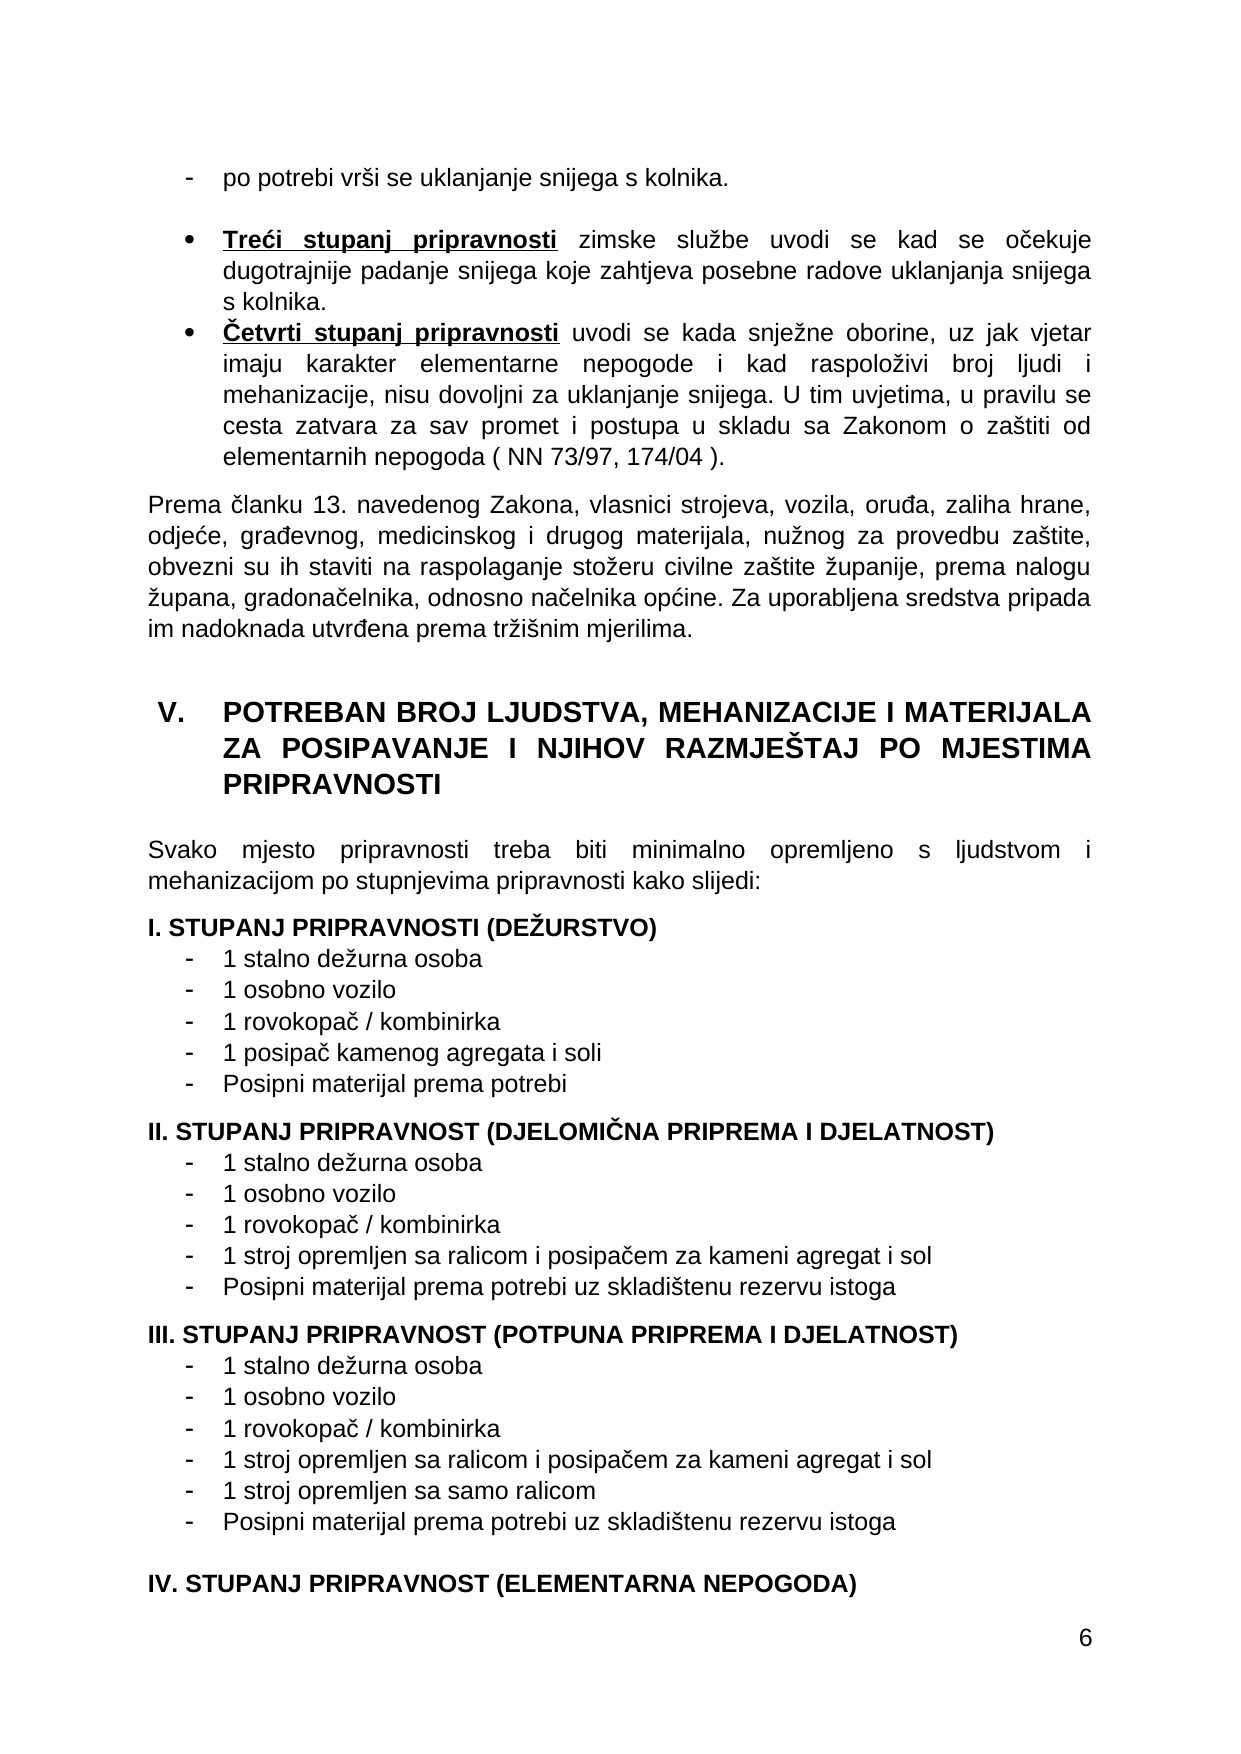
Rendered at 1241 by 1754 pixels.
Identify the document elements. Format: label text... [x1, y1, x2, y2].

list Treći stupanj pripravnosti zimske službe uvodi se kad se očekuje dugotrajnije padanje snijega koje zahtjeva posebne radove uklanjanja snijega s kolnika. [185, 225, 1093, 316]
list 1 stalno dežurna osoba [185, 1351, 1093, 1380]
list Posipni materijal prema potrebi uz skladištenu rezervu istoga [185, 1507, 1093, 1536]
list 1 stroj opremljen sa ralicom i posipačem za kameni agregat i sol [185, 1445, 1093, 1473]
text IV. STUPANJ PRIPRAVNOST (ELEMENTARNA NEPOGODA) [148, 1569, 1093, 1598]
list 1 stroj opremljen sa ralicom i posipačem za kameni agregat i sol [185, 1241, 1093, 1270]
list Četvrti stupanj pripravnosti uvodi se kada snježne oborine, uz jak vjetar imaju karakter elementarne nepogode i kad raspoloživi broj ljudi i mehanizacije, nisu dovoljni za uklanjanje snijega. U tim uvjetima, u pravilu se cesta zatvara za sav promet i postupa u skladu sa Zakonom o zaštiti od elementarnih nepogoda ( NN 73/97, 174/04 ). [185, 318, 1093, 471]
text Prema članku 13. navedenog Zakona, vlasnici strojeva, vozila, oruđa, zaliha hrane, odjeće, građevnog, medicinskog i drugog materijala, nužnog za provedbu zaštite, obvezni su ih staviti na raspolaganje stožeru civilne zaštite županije, prema nalogu župana, gradonačelnika, odnosno načelnika općine. Za uporabljena sredstva pripada im nadoknada utvrđena prema tržišnim mjerilima. [148, 490, 1093, 643]
list 1 osobno vozilo [185, 1179, 1093, 1208]
list 1 osobno vozilo [185, 1382, 1093, 1411]
list 1 posipač kamenog agregata i soli [185, 1038, 1093, 1067]
text Svako mjesto pripravnosti treba biti minimalno opremljeno s ljudstvom i mehanizacijom po stupnjevima pripravnosti kako slijedi: [148, 834, 1093, 894]
list 1 osobno vozilo [185, 976, 1093, 1004]
list Posipni materijal prema potrebi uz skladištenu rezervu istoga [185, 1272, 1093, 1301]
list po potrebi vrši se uklanjanje snijega s kolnika. [185, 162, 1093, 191]
subtitle POTREBAN BROJ LJUDSTVA, MEHANIZACIJE I MATERIJALA ZA POSIPAVANJE I NJIHOV RAZMJEŠTAJ PO MJESTIMA PRIPRAVNOSTI [185, 695, 1093, 801]
list 1 stalno dežurna osoba [185, 944, 1093, 973]
text I. STUPANJ PRIPRAVNOSTI (DEŽURSTVO) [148, 913, 1093, 942]
list 1 rovokopač / kombinirka [185, 1007, 1093, 1036]
text III. STUPANJ PRIPRAVNOST (POTPUNA PRIPREMA I DJELATNOST) [148, 1320, 1093, 1349]
text II. STUPANJ PRIPRAVNOST (DJELOMIČNA PRIPREMA I DJELATNOST) [148, 1117, 1093, 1146]
list 1 rovokopač / kombinirka [185, 1413, 1093, 1442]
list Posipni materijal prema potrebi [185, 1069, 1093, 1098]
list 1 stroj opremljen sa samo ralicom [185, 1476, 1093, 1505]
list 1 rovokopač / kombinirka [185, 1210, 1093, 1239]
list 1 stalno dežurna osoba [185, 1148, 1093, 1177]
